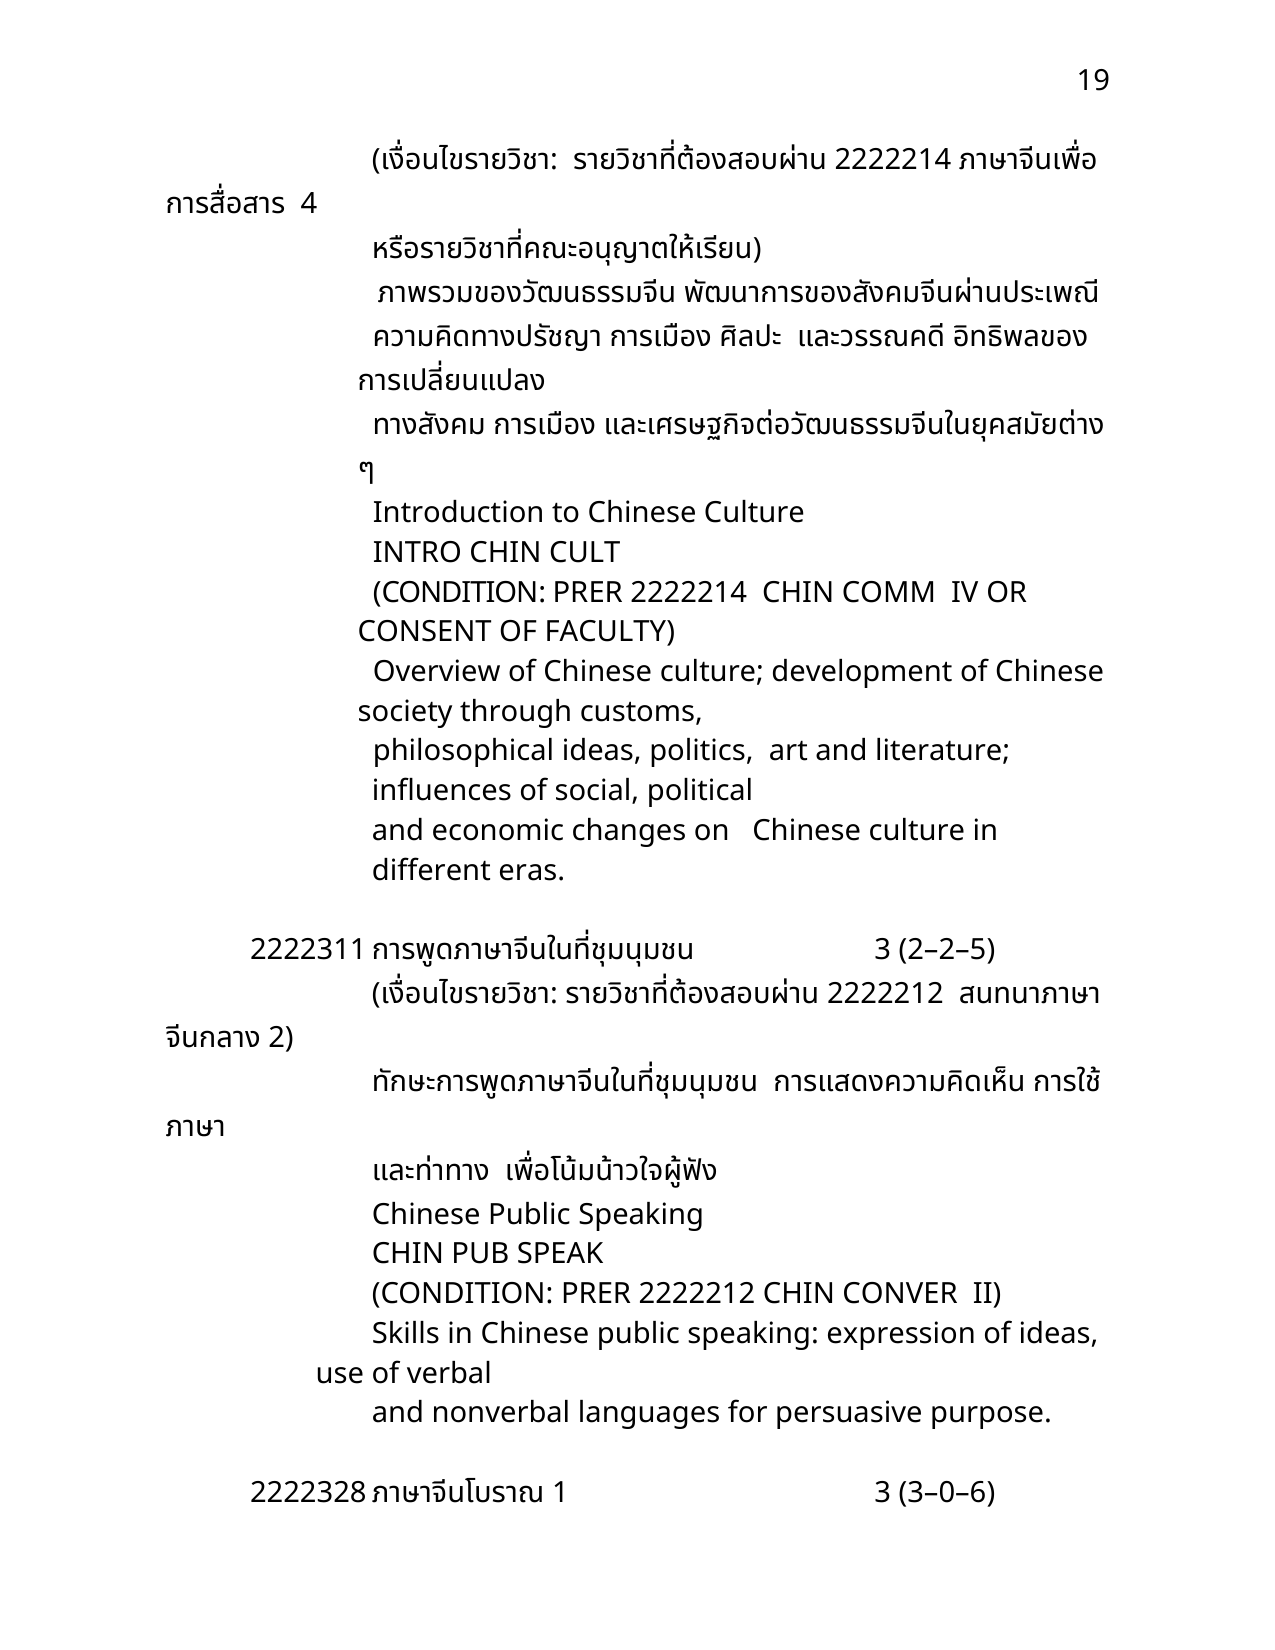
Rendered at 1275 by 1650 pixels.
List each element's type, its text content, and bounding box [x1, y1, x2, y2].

text and nonverbal languages for persuasive purpose. [315, 1392, 1114, 1431]
text philosophical ideas, politics, art and literature; influences of social, political [357, 730, 1109, 809]
text CHIN PUB SPEAK (Condition: PRER 2222212 CHIN CONVER II) [165, 1233, 1113, 1312]
text (เงื่อนไขรายวิชา: รายวิชาที่ต้องสอบผ่าน 2222212 สนทนาภาษาจีนกลาง 2) [165, 972, 1109, 1061]
text ภาพรวมของวัฒนธรรมจีน พัฒนาการของสังคมจีนผ่านประเพณี [357, 271, 1109, 315]
text และท่าทาง เพื่อโน้มน้าวใจผู้ฟัง [165, 1149, 1109, 1193]
text and economic changes on Chinese culture in different eras. [372, 809, 1109, 888]
text Skills in Chinese public speaking: expression of ideas, use of verbal [315, 1312, 1114, 1392]
text INTRO CHIN CULT [357, 531, 1109, 571]
text ทางสังคม การเมือง และเศรษฐกิจต่อวัฒนธรรมจีนในยุคสมัยต่าง ๆ [357, 403, 1109, 492]
text Overview of Chinese culture; development of Chinese society through customs, [357, 650, 1109, 730]
text 2222311 การพูดภาษาจีนในที่ชุมนุมชน 3 (2–2–5) [165, 928, 1109, 972]
text หรือรายวิชาที่คณะอนุญาตให้เรียน) [165, 227, 1113, 271]
text (Condition: PRER 2222214 CHIN COMM IV OR CONSENT OF FACULTY) [357, 571, 1109, 650]
text Chinese Public Speaking [287, 1193, 1113, 1233]
text (เงื่อนไขรายวิชา: รายวิชาที่ต้องสอบผ่าน 2222214 ภาษาจีนเพื่อการสื่อสาร 4 [165, 138, 1113, 227]
text ทักษะการพูดภาษาจีนในที่ชุมนุมชน การแสดงความคิดเห็น การใช้ภาษา [165, 1061, 1109, 1149]
text 2222328 ภาษาจีนโบราณ 1 3 (3–0–6) [165, 1471, 1109, 1515]
text Introduction to Chinese Culture [357, 492, 1109, 531]
text ความคิดทางปรัชญา การเมือง ศิลปะ และวรรณคดี อิทธิพลของการเปลี่ยนแปลง [357, 315, 1109, 403]
